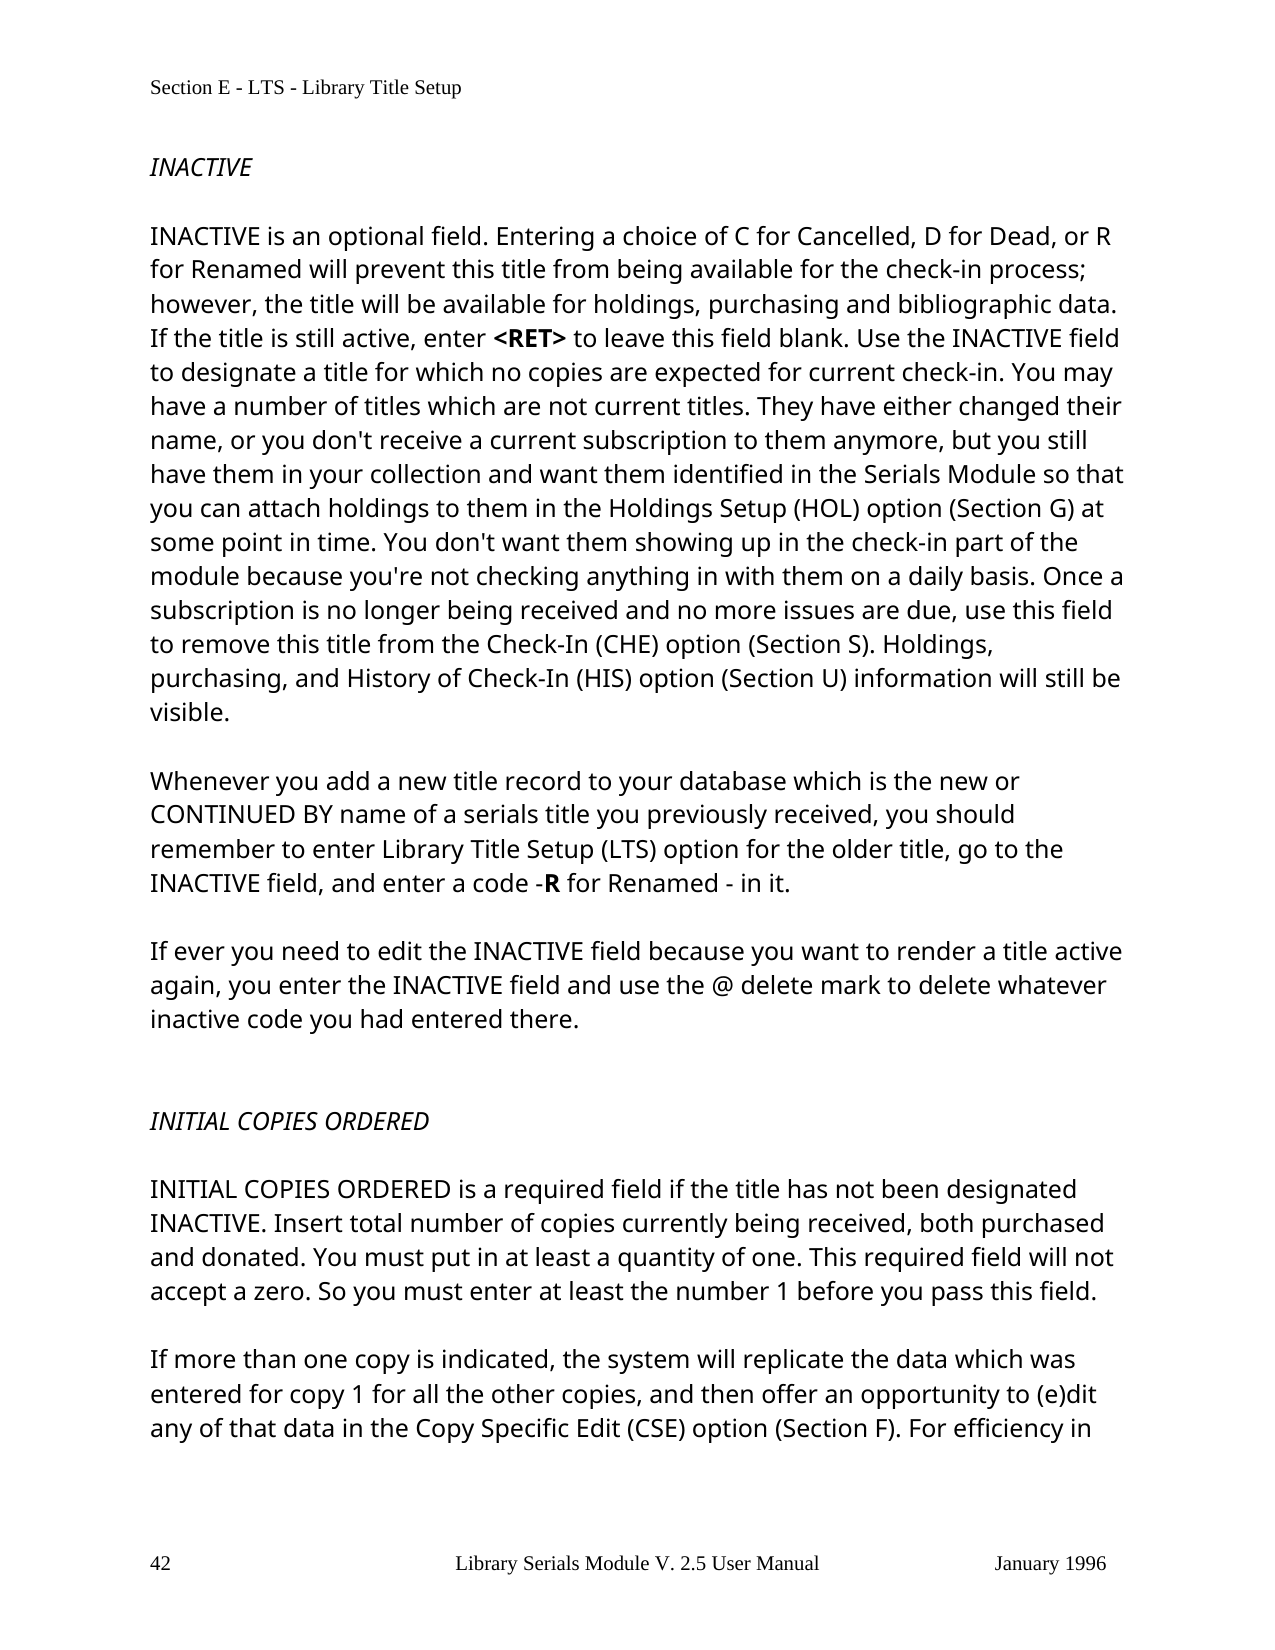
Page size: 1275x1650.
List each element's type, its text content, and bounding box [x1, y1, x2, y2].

text INACTIVE is an optional field. Entering a choice of C for Cancelled, D for Dead, or R for Renamed will prevent this title from being available for the check-in process; however, the title will be available for holdings, purchasing and bibliographic data. If the title is still active, enter <RET> to leave this field blank. Use the INACTIVE field to designate a title for which no copies are expected for current check-in. You may have a number of titles which are not current titles. They have either changed their name, or you don't receive a current subscription to them anymore, but you still have them in your collection and want them identified in the Serials Module so that you can attach holdings to them in the Holdings Setup (HOL) option (Section G) at some point in time. You don't want them showing up in the check-in part of the module because you're not checking anything in with them on a daily basis. Once a subscription is no longer being received and no more issues are due, use this field to remove this title from the Check-In (CHE) option (Section S). Holdings, purchasing, and History of Check-In (HIS) option (Section U) information will still be visible. [150, 218, 1125, 729]
text Whenever you add a new title record to your database which is the new or CONTINUED BY name of a serials title you previously received, you should remember to enter Library Title Setup (LTS) option for the older title, go to the INACTIVE field, and enter a code -R for Renamed - in it. [150, 763, 1125, 899]
text If ever you need to edit the INACTIVE field because you want to render a title active again, you enter the INACTIVE field and use the @ delete mark to delete whatever inactive code you had entered there. [150, 933, 1125, 1036]
text INITIAL COPIES ORDERED [150, 1104, 1125, 1138]
text INACTIVE [150, 150, 1125, 184]
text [150, 1342, 1125, 1444]
text INITIAL COPIES ORDERED is a required field if the title has not been designated INACTIVE. Insert total number of copies currently being received, both purchased and donated. You must put in at least a quantity of one. This required field will not accept a zero. So you must enter at least the number 1 before you pass this field. [150, 1172, 1125, 1308]
